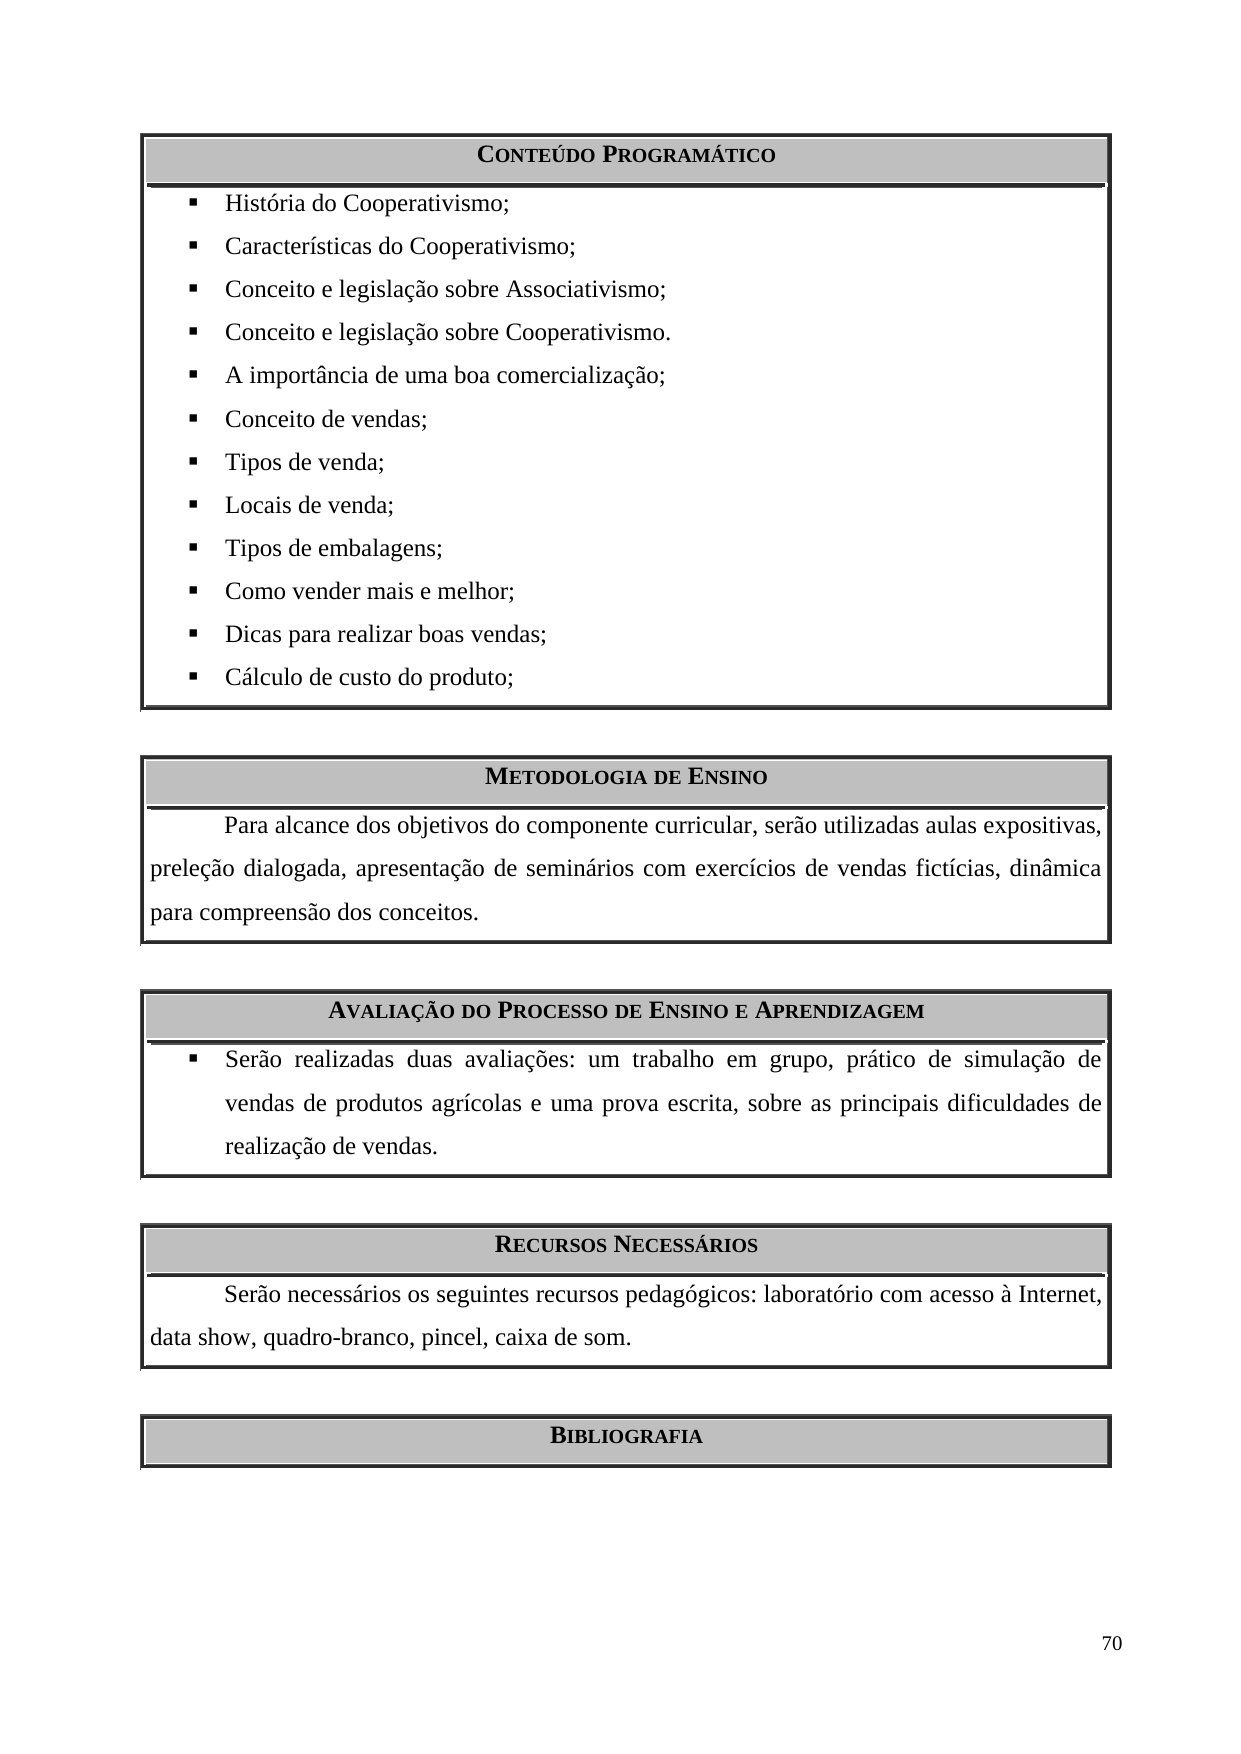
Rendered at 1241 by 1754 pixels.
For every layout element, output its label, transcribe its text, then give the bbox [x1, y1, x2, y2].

table_header Bibliografia [146, 1420, 1107, 1463]
table_cell Serão realizadas duas avaliações: um trabalho em grupo, prático de simulação de vendas de produtos agrícolas e uma prova escrita, sobre as principais dificuldades de realização de vendas. [144, 1038, 1108, 1174]
table_cell História do Cooperativismo; Características do Cooperativismo; Conceito e legislação sobre Associativismo; Conceito e legislação sobre Cooperativismo. A importância de uma boa comercialização; Conceito de vendas; Tipos de venda; Locais de venda; Tipos de embalagens; Como vender mais e melhor; Dicas para realizar boas vendas; Cálculo de custo do produto; [144, 182, 1108, 705]
table_cell Serão necessários os seguintes recursos pedagógicos: laboratório com acesso à Internet, data show, quadro-branco, pincel, caixa de som. [144, 1273, 1108, 1365]
table_header Avaliação do Processo de Ensino e Aprendizagem [146, 995, 1107, 1038]
table_header Metodologia de Ensino [146, 761, 1107, 804]
table_cell Para alcance dos objetivos do componente curricular, serão utilizadas aulas expositivas, preleção dialogada, apresentação de seminários com exercícios de vendas fictícias, dinâmica para compreensão dos conceitos. [144, 804, 1108, 939]
table_header Conteúdo Programático [146, 139, 1107, 182]
table_header Recursos Necessários [146, 1229, 1107, 1272]
